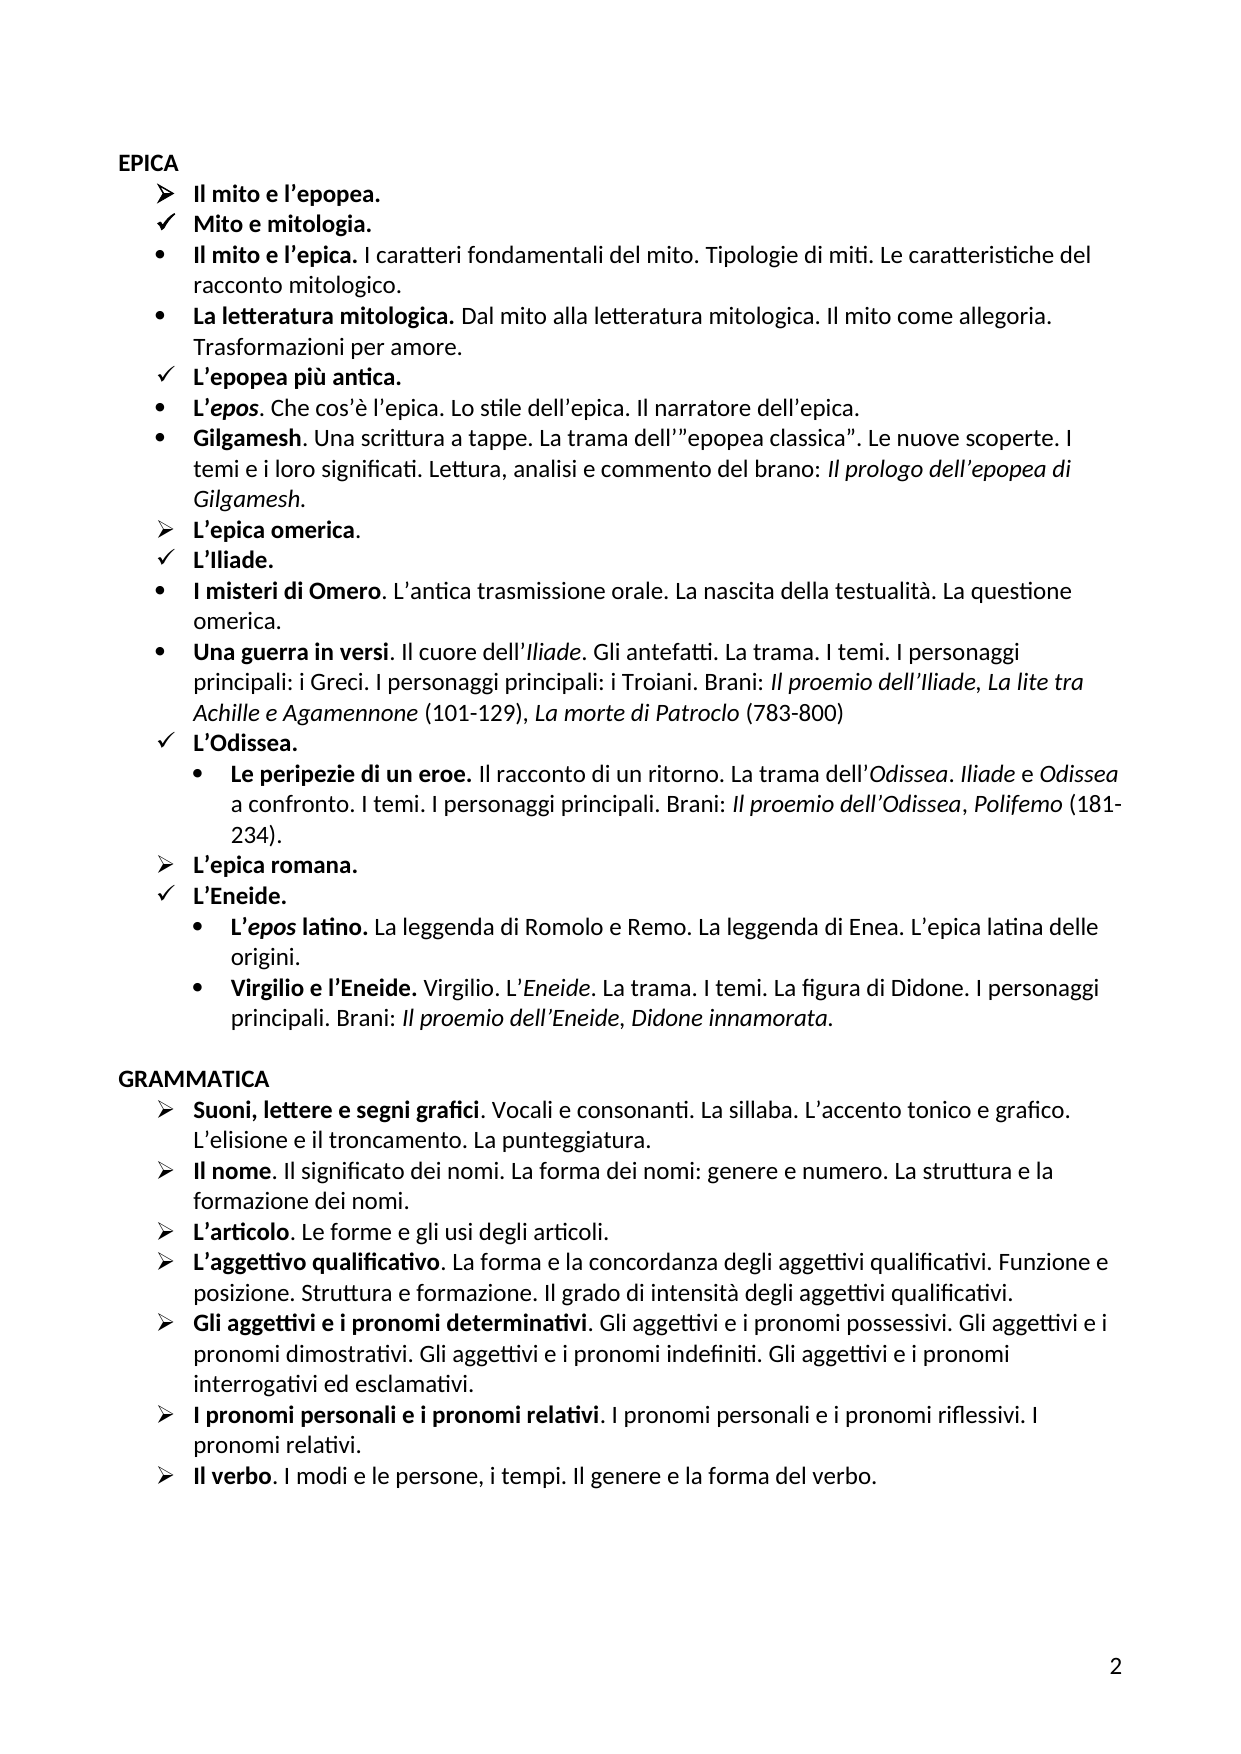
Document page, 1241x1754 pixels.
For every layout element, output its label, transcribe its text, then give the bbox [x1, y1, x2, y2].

list L’Eneide. [156, 880, 1122, 911]
list Le peripezie di un eroe. Il racconto di un ritorno. La trama dell’Odissea. Iliade e Odissea a confronto. I temi. I personaggi principali. Brani: Il proemio dell’Odissea, Polifemo (181-234). [193, 758, 1122, 849]
list L’articolo. Le forme e gli usi degli articoli. [156, 1216, 1122, 1246]
text GRAMMATICA [118, 1063, 1122, 1094]
list L’Iliade. [156, 544, 1122, 575]
list L’Odissea. [156, 727, 1122, 758]
list Gli aggettivi e i pronomi determinativi. Gli aggettivi e i pronomi possessivi. Gli aggettivi e i pronomi dimostrativi. Gli aggettivi e i pronomi indefiniti. Gli aggettivi e i pronomi interrogativi ed esclamativi. [156, 1307, 1122, 1399]
list Una guerra in versi. Il cuore dell’Iliade. Gli antefatti. La trama. I temi. I personaggi principali: i Greci. I personaggi principali: i Troiani. Brani: Il proemio dell’Iliade, La lite tra Achille e Agamennone (101-129), La morte di Patroclo (783-800) [156, 636, 1122, 727]
list Il mito e l’epopea. [156, 178, 1122, 209]
list L’aggettivo qualificativo. La forma e la concordanza degli aggettivi qualificativi. Funzione e posizione. Struttura e formazione. Il grado di intensità degli aggettivi qualificativi. [156, 1246, 1122, 1307]
list L’epos latino. La leggenda di Romolo e Remo. La leggenda di Enea. L’epica latina delle origini. [193, 911, 1122, 972]
list I misteri di Omero. L’antica trasmissione orale. La nascita della testualità. La questione omerica. [156, 575, 1122, 636]
text EPICA [118, 148, 1122, 178]
list Mito e mitologia. [156, 209, 1122, 239]
list L’epica romana. [156, 849, 1122, 880]
list Virgilio e l’Eneide. Virgilio. L’Eneide. La trama. I temi. La figura di Didone. I personaggi principali. Brani: Il proemio dell’Eneide, Didone innamorata. [193, 972, 1122, 1033]
list L’epos. Che cos’è l’epica. Lo stile dell’epica. Il narratore dell’epica. [156, 392, 1122, 422]
list La letteratura mitologica. Dal mito alla letteratura mitologica. Il mito come allegoria. Trasformazioni per amore. [156, 300, 1122, 361]
list Il nome. Il significato dei nomi. La forma dei nomi: genere e numero. La struttura e la formazione dei nomi. [156, 1155, 1122, 1216]
list L’epica omerica. [156, 514, 1122, 544]
list Suoni, lettere e segni grafici. Vocali e consonanti. La sillaba. L’accento tonico e grafico. L’elisione e il troncamento. La punteggiatura. [156, 1094, 1122, 1155]
list Il verbo. I modi e le persone, i tempi. Il genere e la forma del verbo. [156, 1460, 1122, 1491]
list I pronomi personali e i pronomi relativi. I pronomi personali e i pronomi riflessivi. I pronomi relativi. [156, 1399, 1122, 1460]
list Il mito e l’epica. I caratteri fondamentali del mito. Tipologie di miti. Le caratteristiche del racconto mitologico. [156, 239, 1122, 300]
list Gilgamesh. Una scrittura a tappe. La trama dell’”epopea classica”. Le nuove scoperte. I temi e i loro significati. Lettura, analisi e commento del brano: Il prologo dell’epopea di Gilgamesh. [156, 422, 1122, 514]
list L’epopea più antica. [156, 361, 1122, 392]
